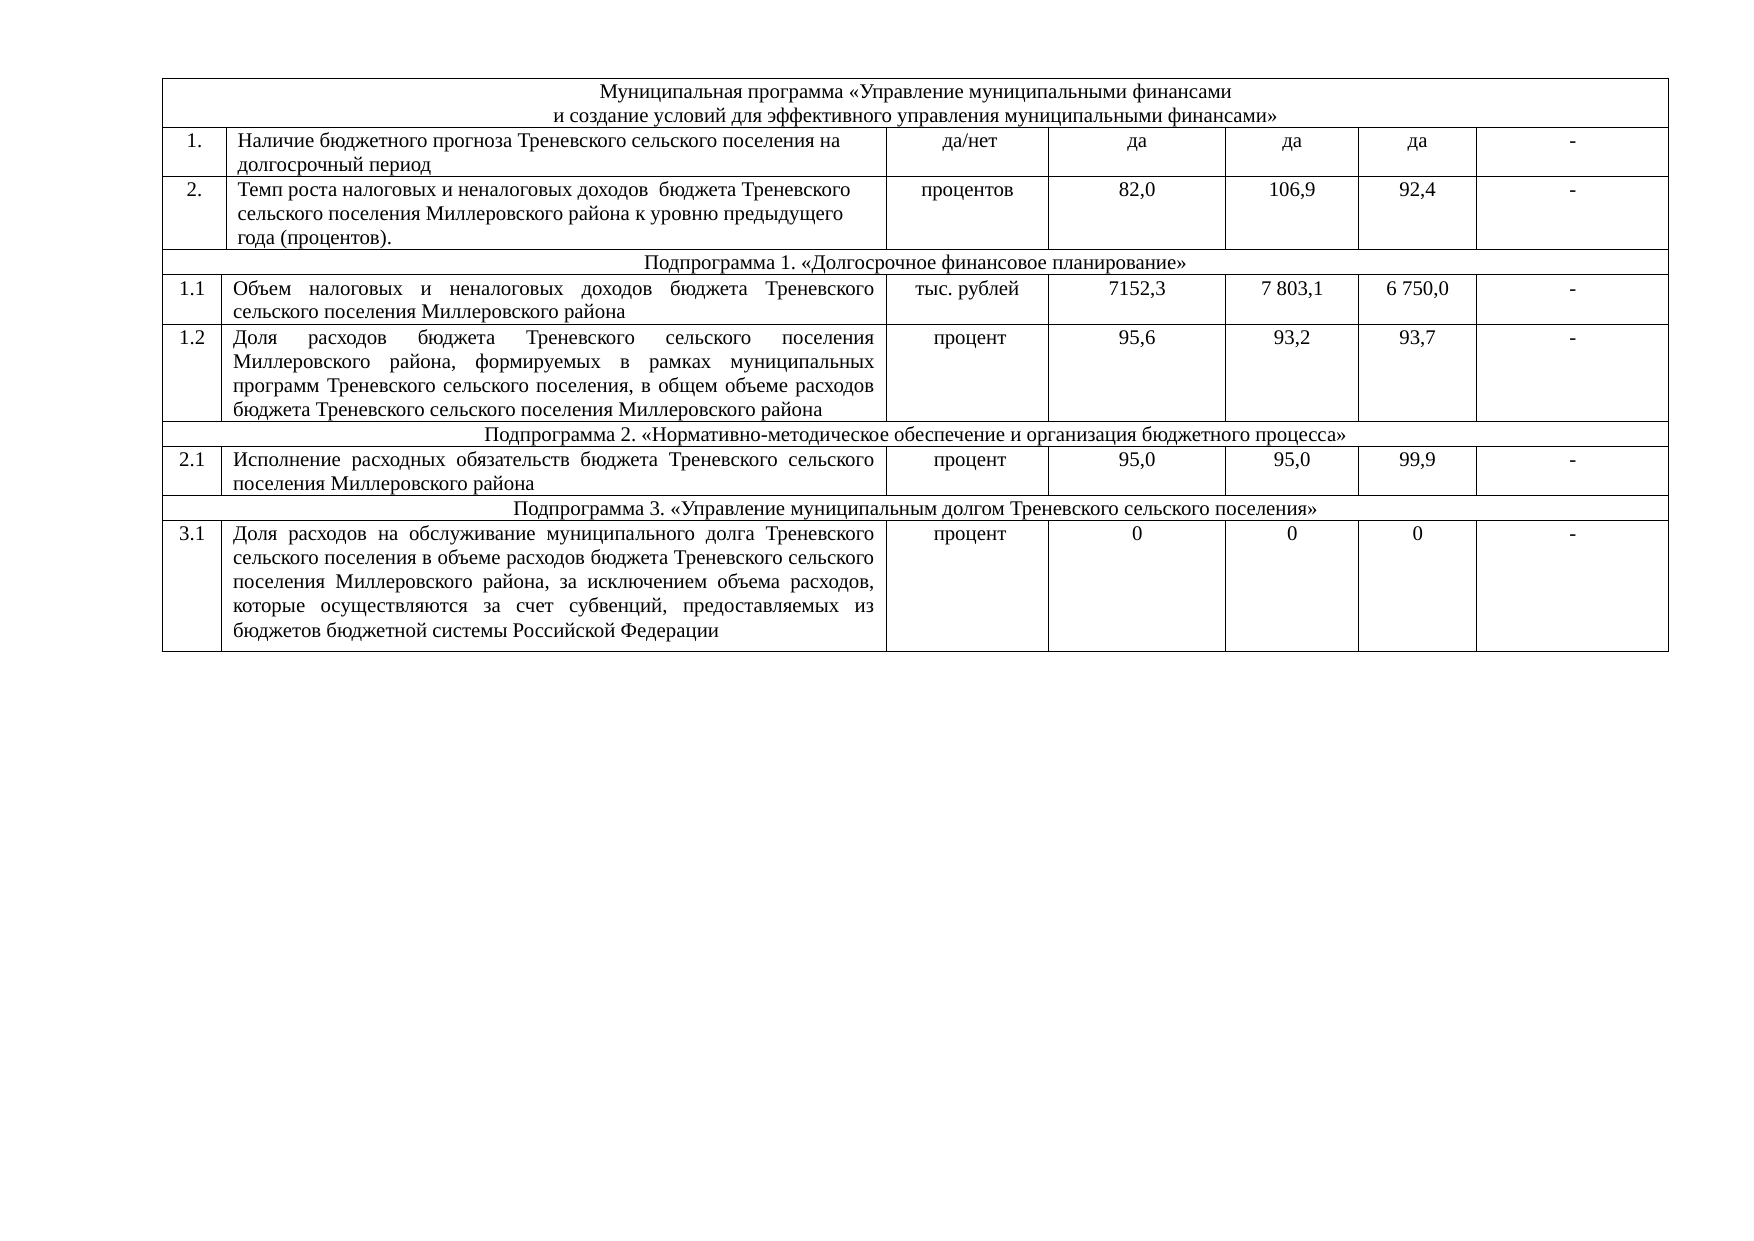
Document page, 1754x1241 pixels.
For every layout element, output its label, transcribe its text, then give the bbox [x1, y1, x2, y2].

table_cell 6 750,0 [1359, 275, 1476, 323]
table_cell 106,9 [1226, 177, 1358, 249]
table_cell процент [887, 447, 1048, 495]
table_cell Подпрограмма 1. «Долгосрочное финансовое планирование» [163, 250, 1668, 274]
table_cell 1.2 [163, 325, 221, 421]
table_cell 1. [163, 128, 226, 176]
table_cell да [1226, 128, 1358, 176]
table_cell 0 [1226, 521, 1358, 651]
table_cell Доля расходов бюджета Треневского сельского поселения Миллеровского района, формируемых в рамках муниципальных программ Треневского сельского поселения, в общем объеме расходов бюджета Треневского сельского поселения Миллеровского района [222, 325, 886, 421]
table_cell - [1477, 275, 1668, 323]
table_cell - [1477, 521, 1668, 651]
table_cell 95,6 [1049, 325, 1225, 421]
table_cell Подпрограмма 3. «Управление муниципальным долгом Треневского сельского поселения» [163, 496, 1668, 520]
table_cell 7 803,1 [1226, 275, 1358, 323]
table_cell 3.1 [163, 521, 221, 651]
table_cell - [1477, 447, 1668, 495]
table_cell 92,4 [1359, 177, 1476, 249]
table_cell да [1359, 128, 1476, 176]
table_cell Объем налоговых и неналоговых доходов бюджета Треневского сельского поселения Миллеровского района [222, 275, 886, 323]
table_cell Исполнение расходных обязательств бюджета Треневского сельского поселения Миллеровского района [222, 447, 886, 495]
table_cell 93,7 [1359, 325, 1476, 421]
table_cell 95,0 [1226, 447, 1358, 495]
table_cell 2.1 [163, 447, 221, 495]
table_cell процент [887, 521, 1048, 651]
table_cell 0 [1359, 521, 1476, 651]
table_cell Муниципальная программа «Управление муниципальными финансами и создание условий для эффективного управления муниципальными финансами» [163, 79, 1668, 127]
table_cell 0 [1049, 521, 1225, 651]
table_cell да/нет [887, 128, 1048, 176]
table_cell да [1049, 128, 1225, 176]
table_cell 1.1 [163, 275, 221, 323]
table_cell Подпрограмма 2. «Нормативно-методическое обеспечение и организация бюджетного процесса» [163, 422, 1668, 446]
table_cell процент [887, 325, 1048, 421]
table_cell 99,9 [1359, 447, 1476, 495]
table_cell Доля расходов на обслуживание муниципального долга Треневского сельского поселения в объеме расходов бюджета Треневского сельского поселения Миллеровского района, за исключением объема расходов, которые осуществляются за счет субвенций, предоставляемых из бюджетов бюджетной системы Российской Федерации [222, 521, 886, 651]
table_cell - [1477, 325, 1668, 421]
table_cell 95,0 [1049, 447, 1225, 495]
table_cell Наличие бюджетного прогноза Треневского сельского поселения на долгосрочный период [227, 128, 886, 176]
table_cell 2. [163, 177, 226, 249]
table_cell тыс. рублей [887, 275, 1048, 323]
table_cell процентов [887, 177, 1048, 249]
table_cell - [1477, 177, 1668, 249]
table_cell 82,0 [1049, 177, 1225, 249]
table_cell Темп роста налоговых и неналоговых доходов бюджета Треневского сельского поселения Миллеровского района к уровню предыдущего года (процентов). [227, 177, 886, 249]
table_cell - [1477, 128, 1668, 176]
table_cell 93,2 [1226, 325, 1358, 421]
table_cell 7152,3 [1049, 275, 1225, 323]
